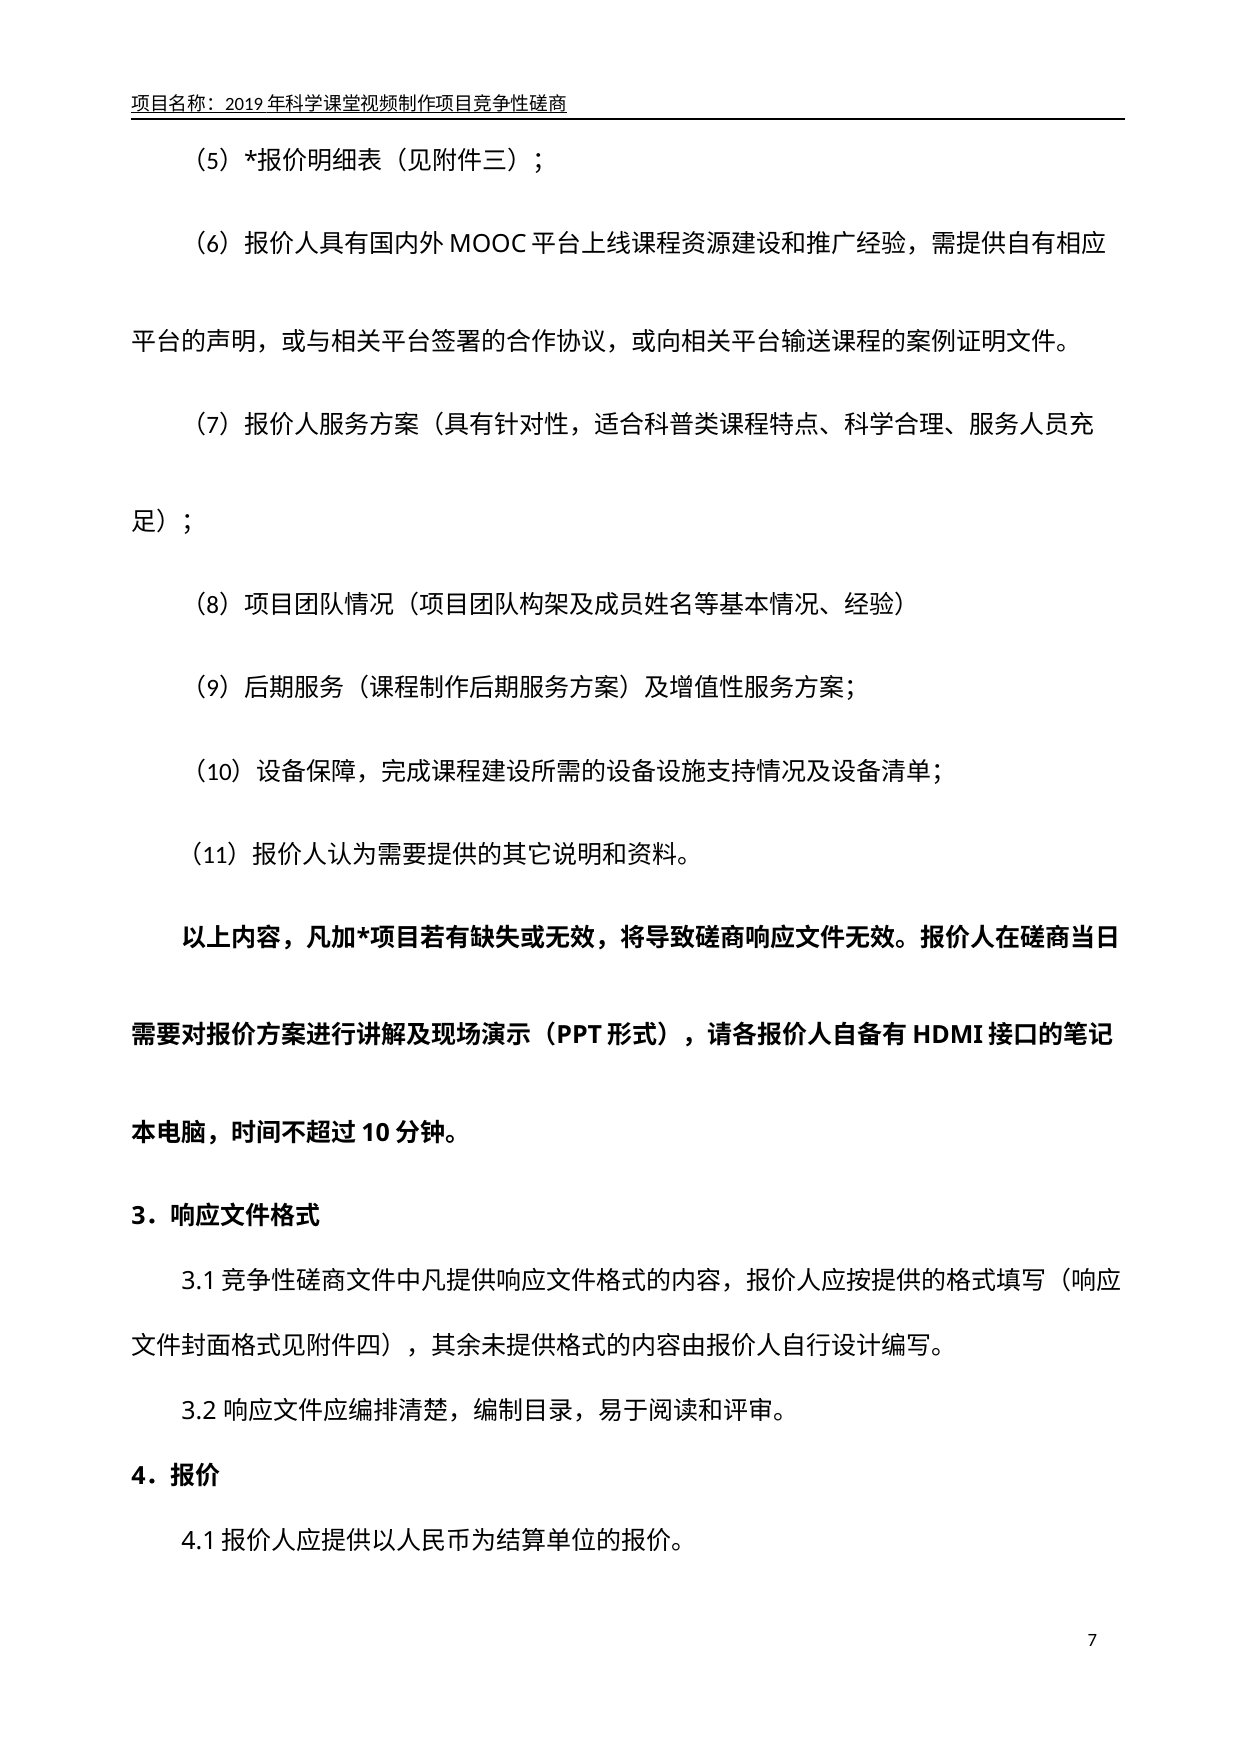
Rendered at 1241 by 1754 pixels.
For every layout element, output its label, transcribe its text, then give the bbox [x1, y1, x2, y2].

text 3.1竞争性磋商文件中凡提供响应文件格式的内容，报价人应按提供的格式填写（响应文件封面格式见附件四），其余未提供格式的内容由报价人自行设计编写。 [131, 1246, 1125, 1376]
text 4．报价 [131, 1441, 1125, 1506]
text （11）报价人认为需要提供的其它说明和资料。 [131, 820, 1125, 885]
text 3.2 响应文件应编排清楚，编制目录，易于阅读和评审。 [131, 1376, 1125, 1441]
text 3．响应文件格式 [131, 1181, 1125, 1246]
text 4.1报价人应提供以人民币为结算单位的报价。 [131, 1506, 1125, 1571]
text （7）报价人服务方案（具有针对性，适合科普类课程特点、科学合理、服务人员充足）； [131, 390, 1125, 552]
text （6）报价人具有国内外MOOC平台上线课程资源建设和推广经验，需提供自有相应平台的声明，或与相关平台签署的合作协议，或向相关平台输送课程的案例证明文件。 [131, 209, 1125, 372]
text （9）后期服务（课程制作后期服务方案）及增值性服务方案； [131, 653, 1125, 718]
text （10）设备保障，完成课程建设所需的设备设施支持情况及设备清单； [131, 737, 1125, 802]
text 以上内容，凡加*项目若有缺失或无效，将导致磋商响应文件无效。报价人在磋商当日需要对报价方案进行讲解及现场演示（PPT形式），请各报价人自备有HDMI接口的笔记本电脑，时间不超过10分钟。 [131, 903, 1125, 1163]
text （5）*报价明细表（见附件三）； [131, 126, 1125, 191]
text （8）项目团队情况（项目团队构架及成员姓名等基本情况、经验） [131, 570, 1125, 635]
